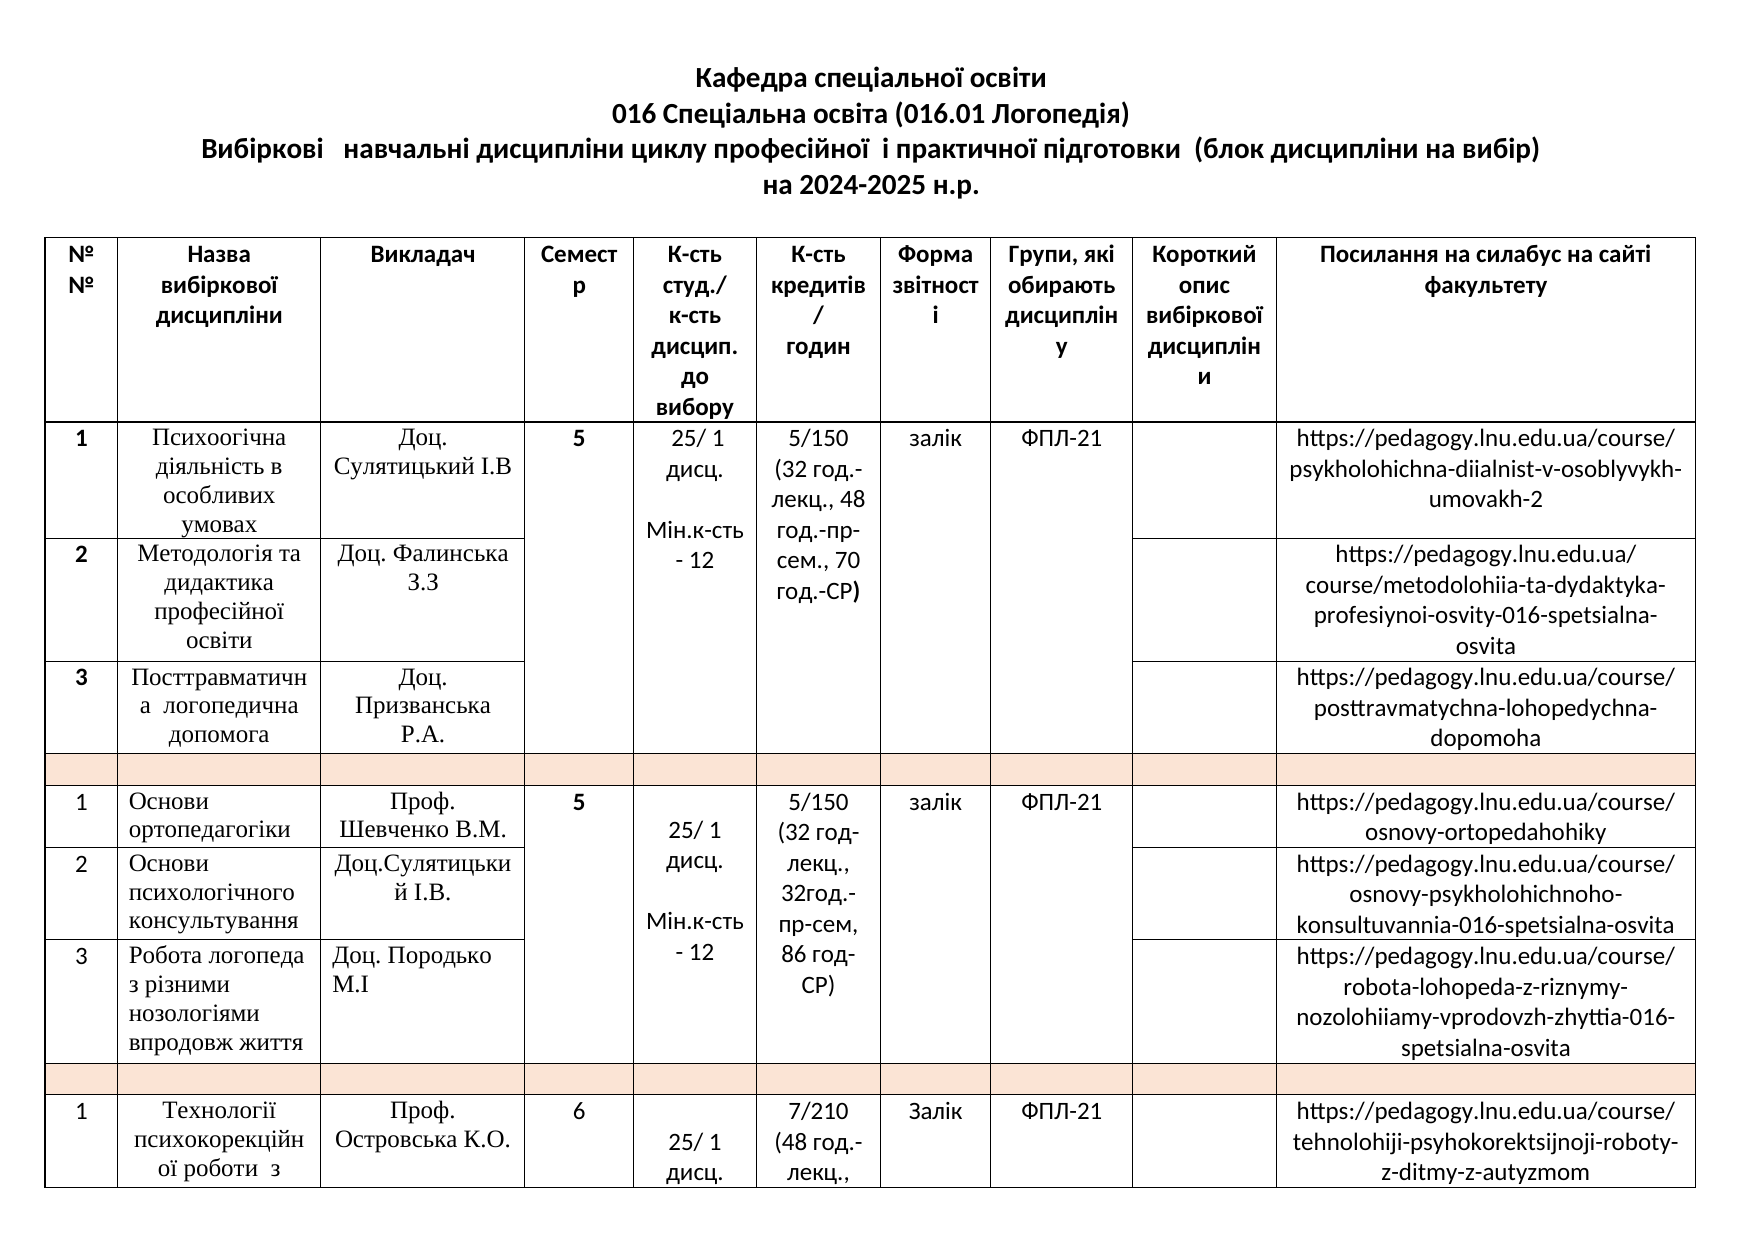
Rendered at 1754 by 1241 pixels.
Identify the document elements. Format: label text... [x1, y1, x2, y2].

table_cell 25/ 1 дисц. Мін.к-сть - 12 [634, 786, 756, 1062]
table_cell [634, 754, 756, 785]
table_cell [321, 754, 524, 785]
table_cell Основи ортопедагогіки [118, 786, 320, 847]
table_cell [991, 754, 1132, 785]
table_cell https://pedagogy.lnu.edu.ua/course/robota-lohopeda-z-riznymy-nozolohiiamy-vprodovzh-zhyttia-016-spetsialna-osvita [1277, 940, 1695, 1062]
text на 2024-2025 н.р. [44, 166, 1698, 202]
table_cell [1133, 848, 1276, 939]
table_cell 1 [46, 786, 117, 847]
table_cell Робота логопеда з різними нозологіями впродовж життя [118, 940, 320, 1062]
table_cell https://pedagogy.lnu.edu.ua/course/osnovy-ortopedahohiky [1277, 786, 1695, 847]
table_cell [757, 754, 880, 785]
table_cell [118, 1064, 320, 1094]
table_cell Доц. Фалинська З.З [321, 539, 524, 661]
table_cell https://pedagogy.lnu.edu.ua/course/osnovy-psykholohichnoho-konsultuvannia-016-spetsialna-osvita [1277, 848, 1695, 939]
table_cell https://pedagogy.lnu.edu.ua/course/posttravmatychna-lohopedychna-dopomoha [1277, 662, 1695, 753]
table_cell 1 [46, 423, 117, 537]
table_cell залік [881, 786, 990, 1062]
table_cell Психоогічна діяльність в особливих умовах [118, 423, 320, 537]
table_cell [1277, 754, 1695, 785]
table_cell [321, 1064, 524, 1094]
table_cell ФПЛ-21 [991, 786, 1132, 1062]
table_cell 3 [46, 662, 117, 753]
table_cell [1133, 786, 1276, 847]
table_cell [757, 1095, 880, 1187]
table_cell [1133, 754, 1276, 785]
table_cell Методологія та дидактика професійної освіти [118, 539, 320, 661]
table_cell Посттравматична логопедична допомога [118, 662, 320, 753]
table_cell [1133, 539, 1276, 661]
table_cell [118, 1095, 320, 1187]
table_cell ФПЛ-21 [991, 423, 1132, 753]
table_cell [634, 1064, 756, 1094]
table_header Семестр [525, 238, 633, 421]
table_cell [1133, 1095, 1276, 1187]
table_cell [525, 1064, 633, 1094]
table_cell 3 [46, 940, 117, 1062]
table_cell Залік [881, 1095, 990, 1187]
table_cell [757, 1064, 880, 1094]
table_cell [321, 1095, 524, 1187]
table_cell [1277, 1064, 1695, 1094]
table_cell 5 [525, 423, 633, 753]
table_cell [1133, 1064, 1276, 1094]
table_header К-сть студ./ к-сть дисцип. до вибору [634, 238, 756, 421]
table_cell https://pedagogy.lnu.edu.ua/course/metodolohiia-ta-dydaktyka-profesiynoi-osvity-016-spetsialna-osvita [1277, 539, 1695, 661]
table_cell [1133, 940, 1276, 1062]
text 016 Спеціальна освіта (016.01 Логопедія) [44, 95, 1698, 130]
table_header К-сть кредитів/ годин [757, 238, 880, 421]
text Вибіркові навчальні дисципліни циклу професійної і практичної підготовки (блок дисципліни на вибір) [44, 130, 1698, 166]
table_cell 25/ 1 дисц. Мін.к-сть - 12 [634, 423, 756, 753]
table_header Викладач [321, 238, 524, 421]
table_header №№ [46, 238, 117, 421]
table_cell Доц.Сулятицький І.В. [321, 848, 524, 939]
table_header Посилання на силабус на сайті факультету [1277, 238, 1695, 421]
table_cell 2 [46, 848, 117, 939]
table_cell [525, 754, 633, 785]
table_cell Доц. Сулятицький І.В [321, 423, 524, 537]
table_cell [46, 1064, 117, 1094]
table_cell [991, 1064, 1132, 1094]
table_cell Основи психологічного консультування [118, 848, 320, 939]
table_cell [881, 1064, 990, 1094]
table_cell [1133, 423, 1276, 537]
table_cell 5/150 (32 год.- лекц., 48 год.-пр-сем., 70 год.-СР) [757, 423, 880, 753]
table_header Короткий опис вибіркової дисципліни [1133, 238, 1276, 421]
table_cell 5 [525, 786, 633, 1062]
table_cell Проф. Шевченко В.М. [321, 786, 524, 847]
table_cell 1 [46, 1095, 117, 1187]
table_header Назва вибіркової дисципліни [118, 238, 320, 421]
table_cell [1133, 662, 1276, 753]
table_cell [46, 754, 117, 785]
table_header Форма звітності [881, 238, 990, 421]
table_cell [118, 754, 320, 785]
table_cell 6 [525, 1095, 633, 1187]
table_cell Доц. Породько М.І [321, 940, 524, 1062]
table_cell 2 [46, 539, 117, 661]
table_cell [881, 754, 990, 785]
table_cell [634, 1095, 756, 1187]
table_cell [1277, 1095, 1695, 1187]
table_cell https://pedagogy.lnu.edu.ua/course/psykholohichna-diialnist-v-osoblyvykh-umovakh-2 [1277, 423, 1695, 537]
table_header Групи, які обирають дисципліну [991, 238, 1132, 421]
table_cell Доц. Призванська Р.А. [321, 662, 524, 753]
table_cell 5/150 (32 год- лекц., 32год.-пр-сем, 86 год-СР) [757, 786, 880, 1062]
text Кафедра спеціальної освіти [44, 59, 1698, 95]
table_cell залік [881, 423, 990, 753]
table_cell ФПЛ-21 [991, 1095, 1132, 1187]
